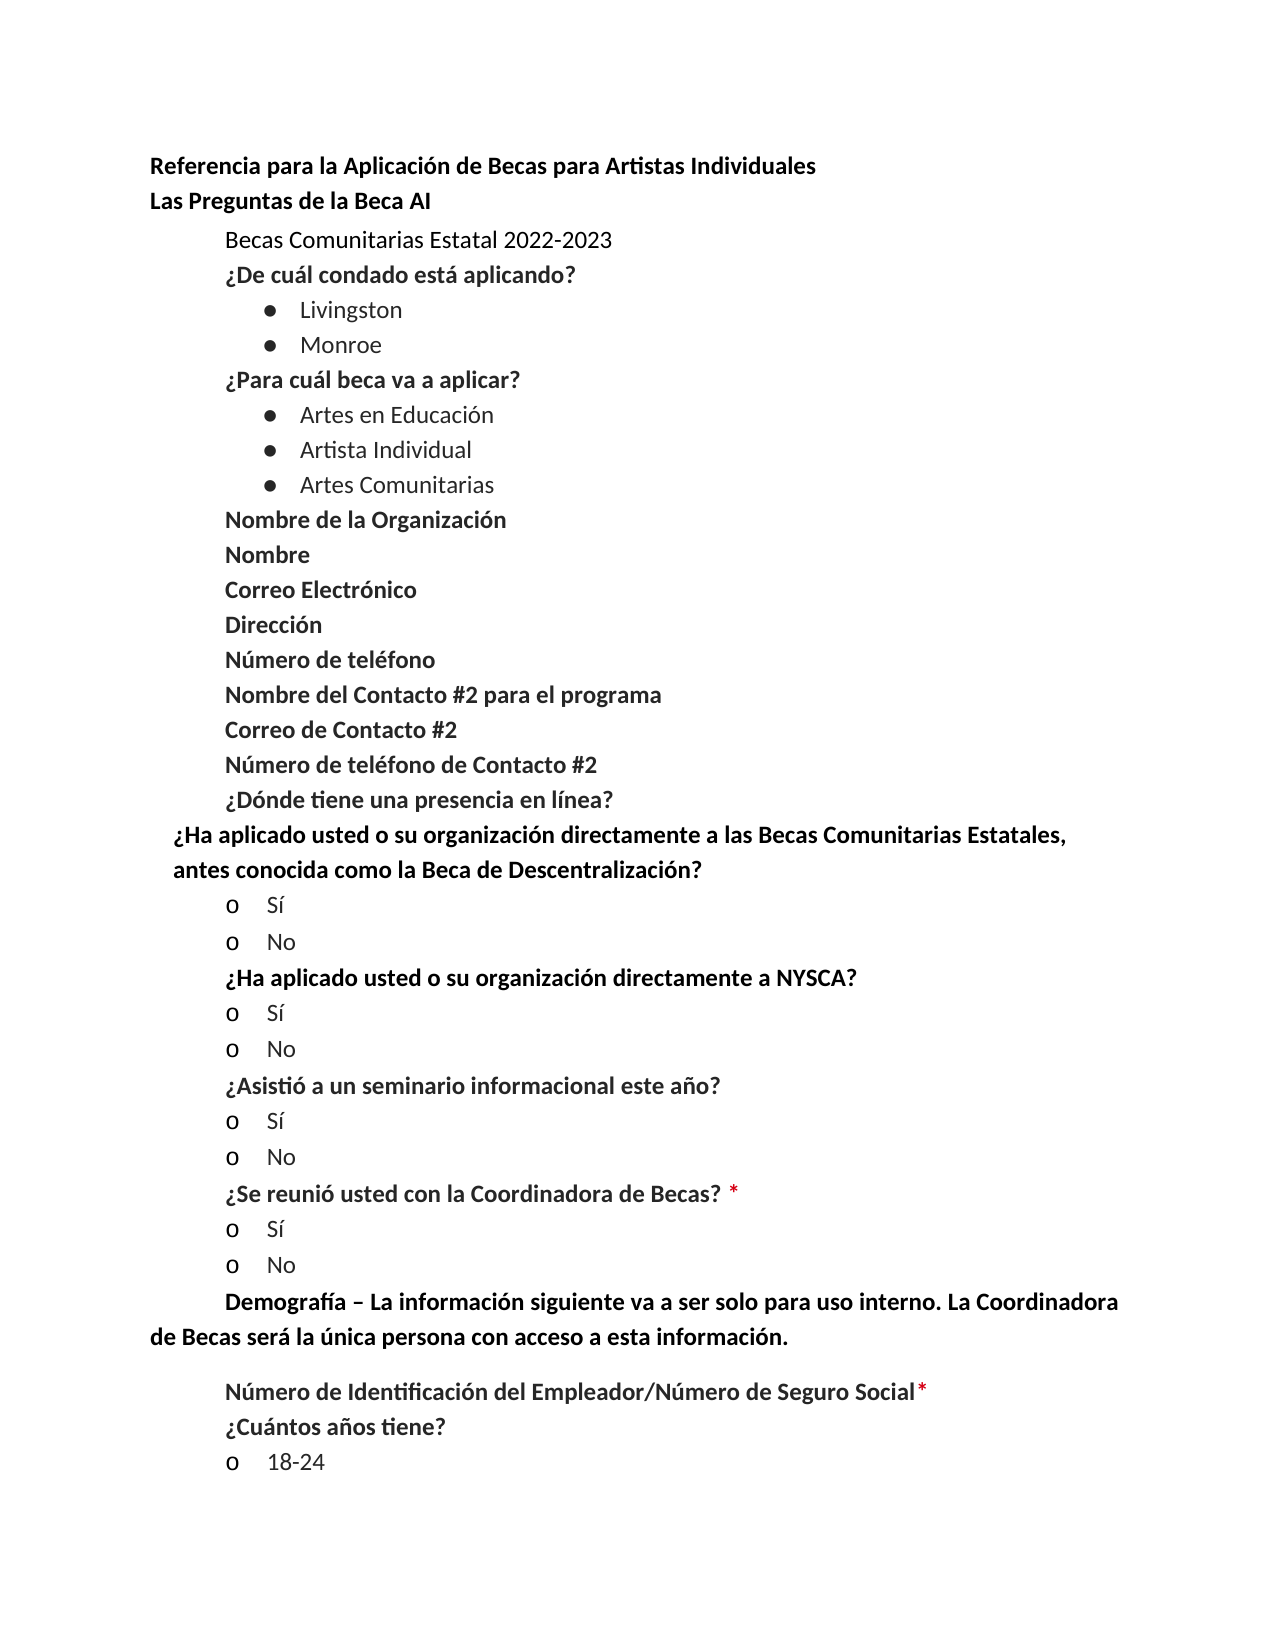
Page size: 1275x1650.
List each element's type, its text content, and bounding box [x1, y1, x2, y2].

text ¿Asistió a un seminario informacional este año? [150, 1070, 1125, 1101]
subtitle Demografía – La información siguiente va a ser solo para uso interno. La Coordinadora de Becas será la única persona con acceso a esta información. [150, 1286, 1125, 1351]
subtitle Las Preguntas de la Beca AI [150, 185, 1125, 216]
text Correo de Contacto #2 [150, 714, 1125, 745]
text Correo Electrónico [150, 574, 1125, 605]
text Becas Comunitarias Estatal 2022-2023 [150, 224, 1125, 255]
list No [150, 1141, 1125, 1173]
list Artes Comunitarias [262, 469, 1125, 500]
text Nombre de la Organización [150, 504, 1125, 535]
text ¿Cuántos años tiene? [150, 1411, 1125, 1441]
text Nombre del Contacto #2 para el programa [150, 679, 1125, 710]
list Monroe [262, 329, 1125, 360]
text ¿De cuál condado está aplicando? [150, 259, 1125, 290]
text ¿Para cuál beca va a aplicar? [150, 364, 1125, 395]
list Sí [150, 889, 1125, 921]
text ¿Ha aplicado usted o su organización directamente a NYSCA? [150, 962, 1125, 993]
text Número de teléfono [150, 644, 1125, 675]
subtitle Referencia para la Aplicación de Becas para Artistas Individuales [150, 150, 1125, 181]
list Sí [150, 1105, 1125, 1137]
list Livingston [262, 294, 1125, 325]
text ¿Se reunió usted con la Coordinadora de Becas? * [150, 1178, 1125, 1208]
text ¿Ha aplicado usted o su organización directamente a las Becas Comunitarias Estatales, antes conocida como la Beca de Descentralización? [173, 819, 1125, 885]
list Artista Individual [262, 434, 1125, 465]
list Sí [150, 1213, 1125, 1245]
text ¿Dónde tiene una presencia en línea? [150, 784, 1125, 815]
list Artes en Educación [262, 399, 1125, 430]
text Nombre [150, 539, 1125, 570]
text Número de Identificación del Empleador/Número de Seguro Social* [150, 1376, 1125, 1406]
list 18-24 [150, 1446, 1125, 1477]
list Sí [150, 997, 1125, 1029]
text Número de teléfono de Contacto #2 [150, 749, 1125, 780]
list No [150, 926, 1125, 957]
text Dirección [150, 609, 1125, 640]
list No [150, 1033, 1125, 1065]
list No [150, 1249, 1125, 1281]
